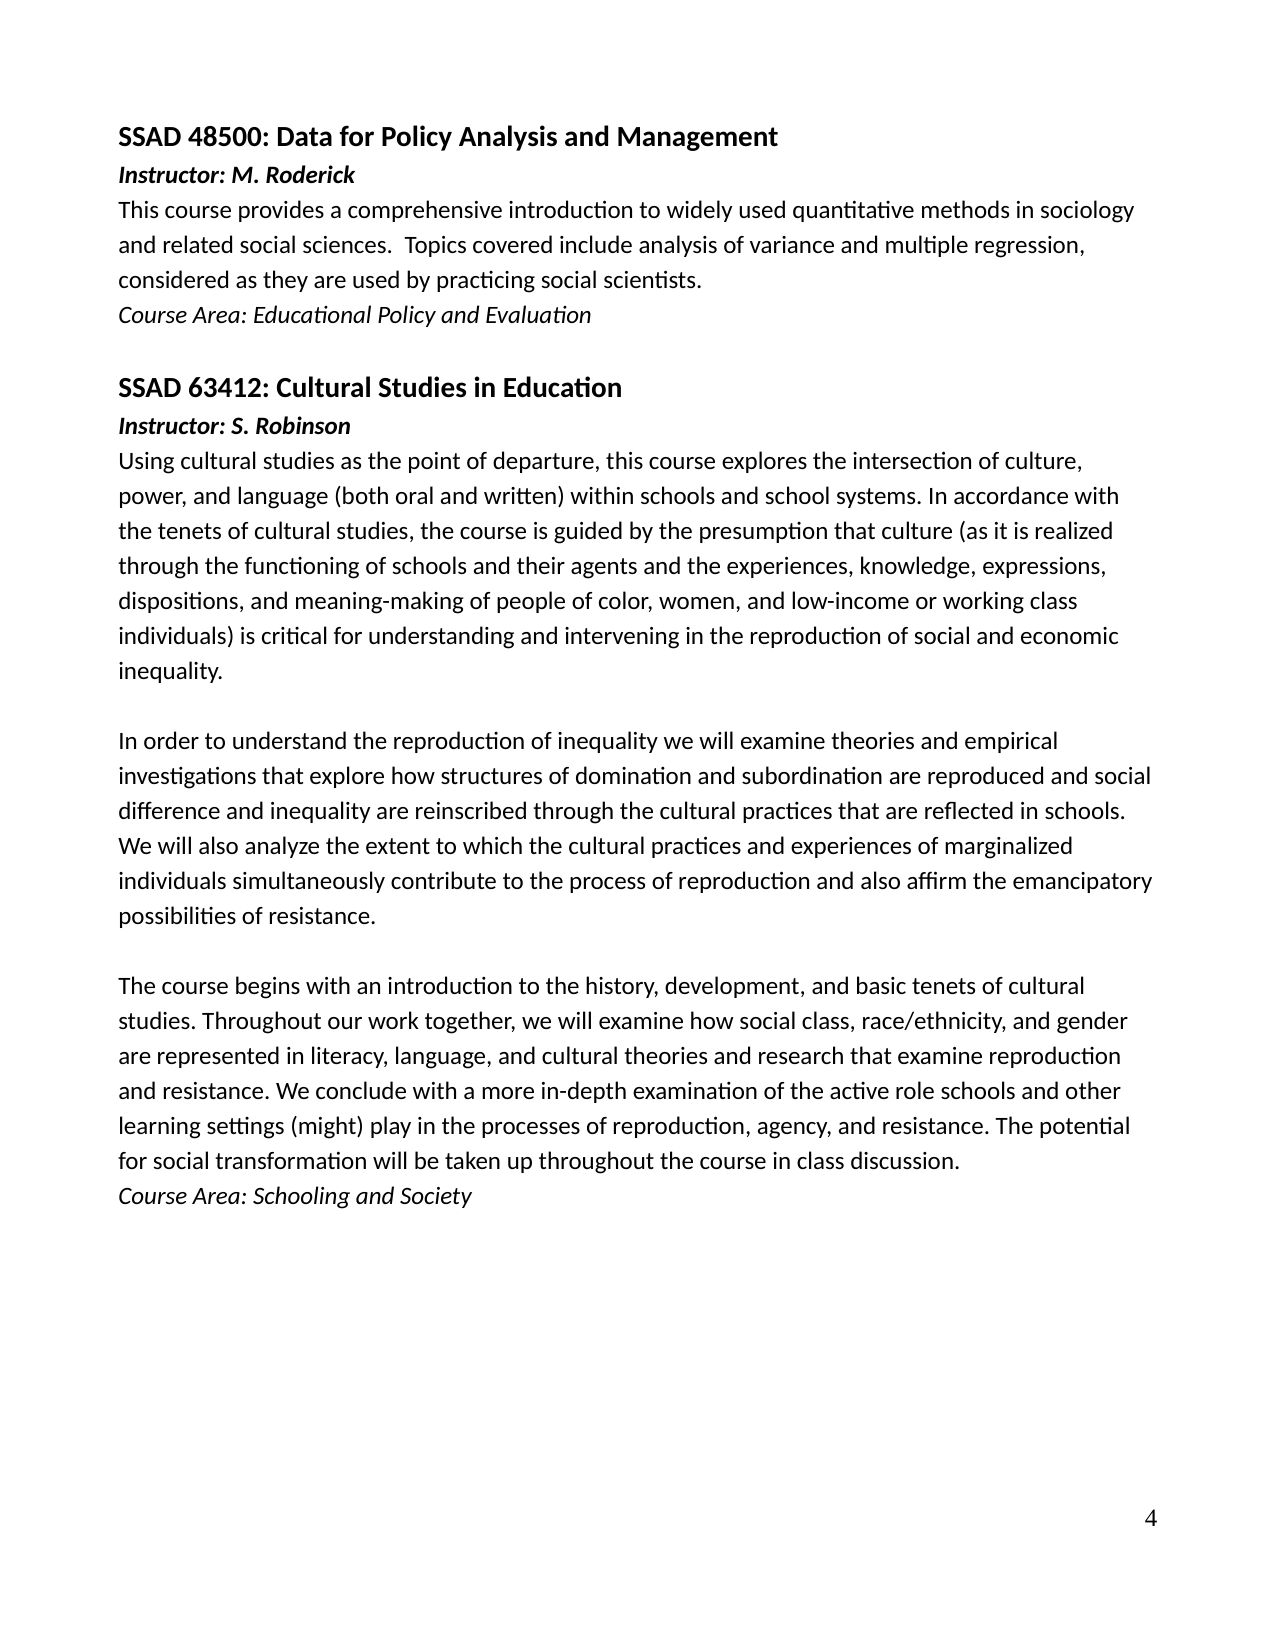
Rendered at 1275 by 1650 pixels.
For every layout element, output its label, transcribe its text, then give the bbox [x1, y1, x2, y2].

text SSAD 63412: Cultural Studies in Education [118, 369, 1157, 405]
text Instructor: M. Roderick [118, 159, 1157, 189]
text The course begins with an introduction to the history, development, and basic tenets of cultural studies. Throughout our work together, we will examine how social class, race/ethnicity, and gender are represented in literacy, language, and cultural theories and research that examine reproduction and resistance. We conclude with a more in-depth examination of the active role schools and other learning settings (might) play in the processes of reproduction, agency, and resistance. The potential for social transformation will be taken up throughout the course in class discussion. [118, 970, 1157, 1176]
text Using cultural studies as the point of departure, this course explores the intersection of culture, power, and language (both oral and written) within schools and school systems. In accordance with the tenets of cultural studies, the course is guided by the presumption that culture (as it is realized through the functioning of schools and their agents and the experiences, knowledge, expressions, dispositions, and meaning-making of people of color, women, and low-income or working class individuals) is critical for understanding and intervening in the reproduction of social and economic inequality. [118, 445, 1157, 686]
text Instructor: S. Robinson [118, 410, 1157, 441]
text Course Area: Educational Policy and Evaluation [118, 299, 1157, 329]
text This course provides a comprehensive introduction to widely used quantitative methods in sociology and related social sciences. Topics covered include analysis of variance and multiple regression, considered as they are used by practicing social scientists. [118, 194, 1157, 294]
text Course Area: Schooling and Society [118, 1180, 1157, 1211]
text SSAD 48500: Data for Policy Analysis and Management [118, 118, 1157, 154]
text In order to understand the reproduction of inequality we will examine theories and empirical investigations that explore how structures of domination and subordination are reproduced and social difference and inequality are reinscribed through the cultural practices that are reflected in schools. We will also analyze the extent to which the cultural practices and experiences of marginalized individuals simultaneously contribute to the process of reproduction and also affirm the emancipatory possibilities of resistance. [118, 725, 1157, 931]
